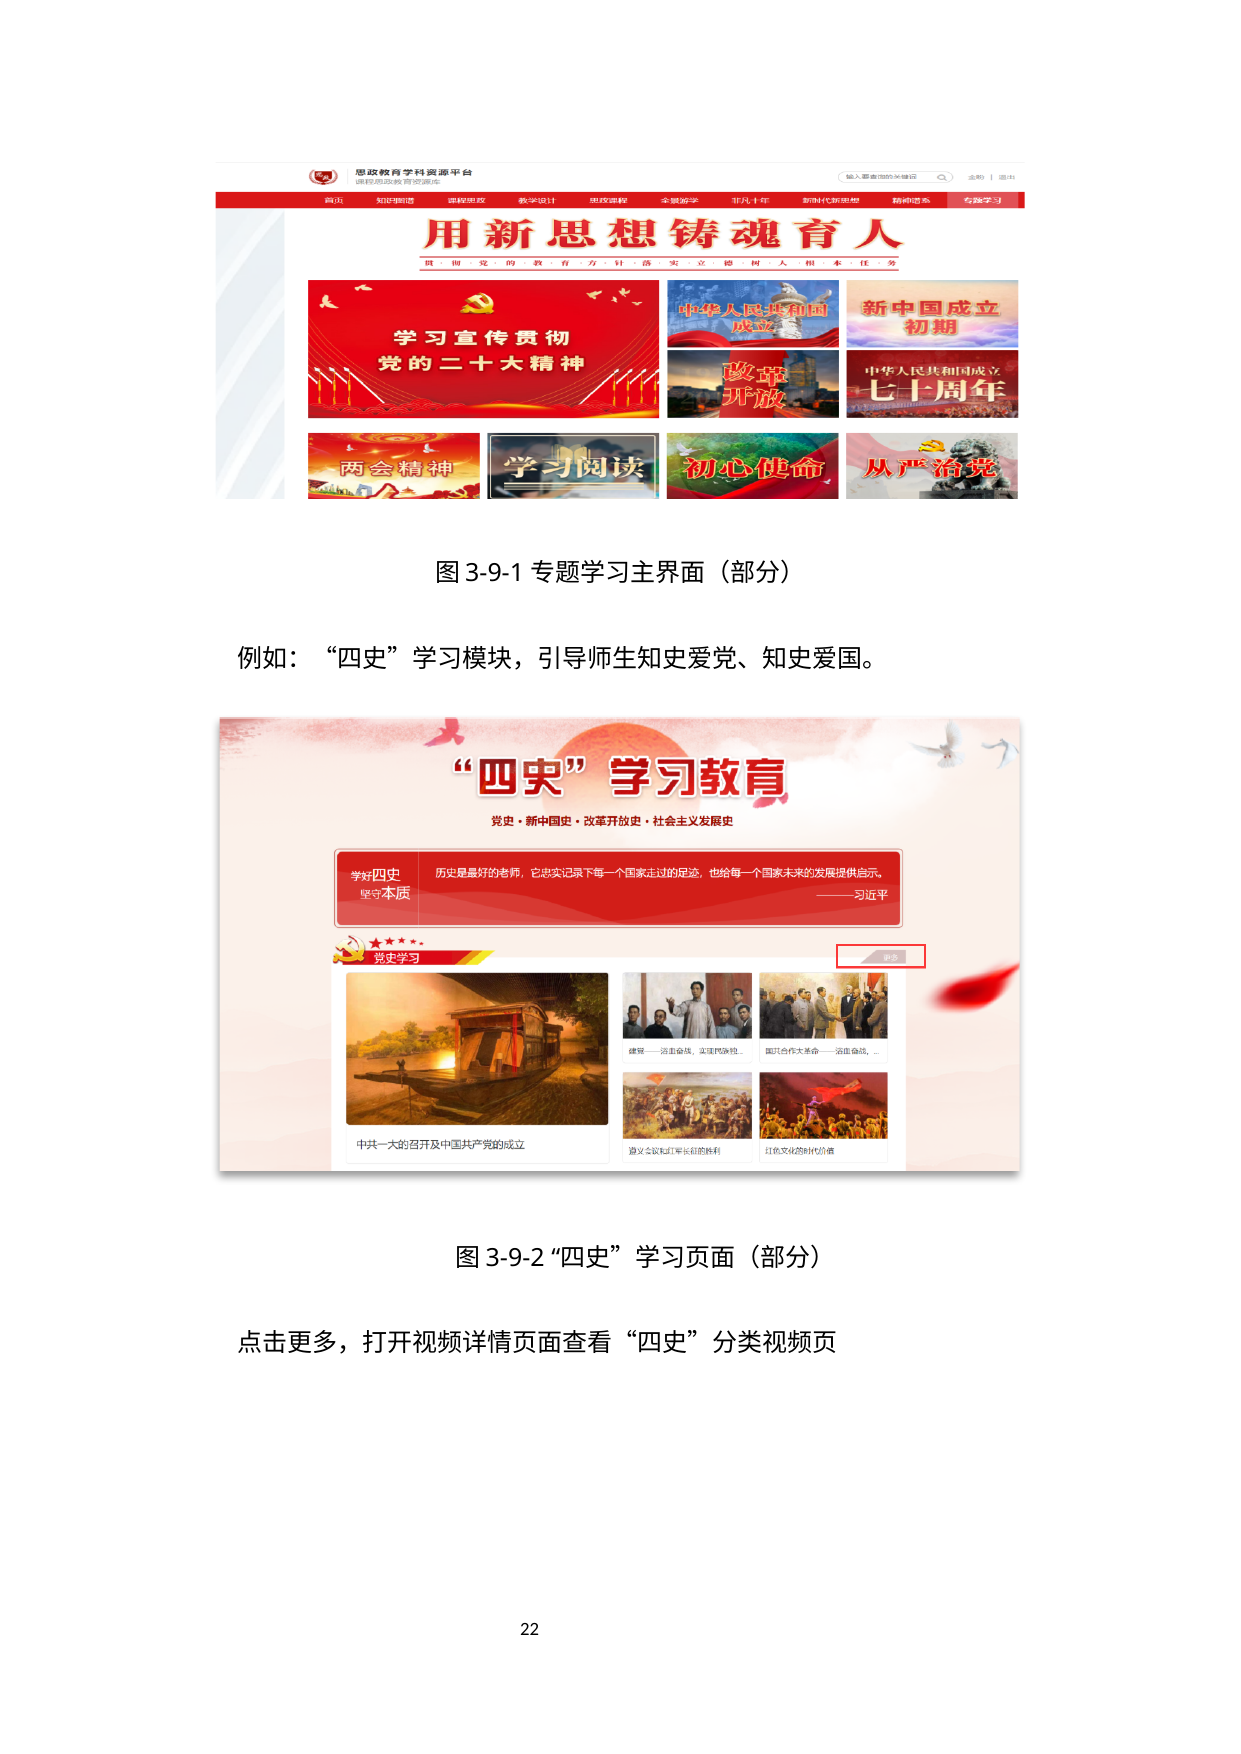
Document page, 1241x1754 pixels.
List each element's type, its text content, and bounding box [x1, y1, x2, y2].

picture [219, 717, 1020, 1171]
text 例如：“四史”学习模块，引导师生知史爱党、知史爱国。 [187, 624, 1053, 689]
picture [215, 162, 1025, 499]
text 图3-9-2 “四史”学习页面（部分） [187, 1223, 1053, 1288]
text 图3-9-1 专题学习主界面（部分） [187, 538, 1053, 603]
text 点击更多，打开视频详情页面查看“四史”分类视频页 [187, 1308, 1053, 1373]
